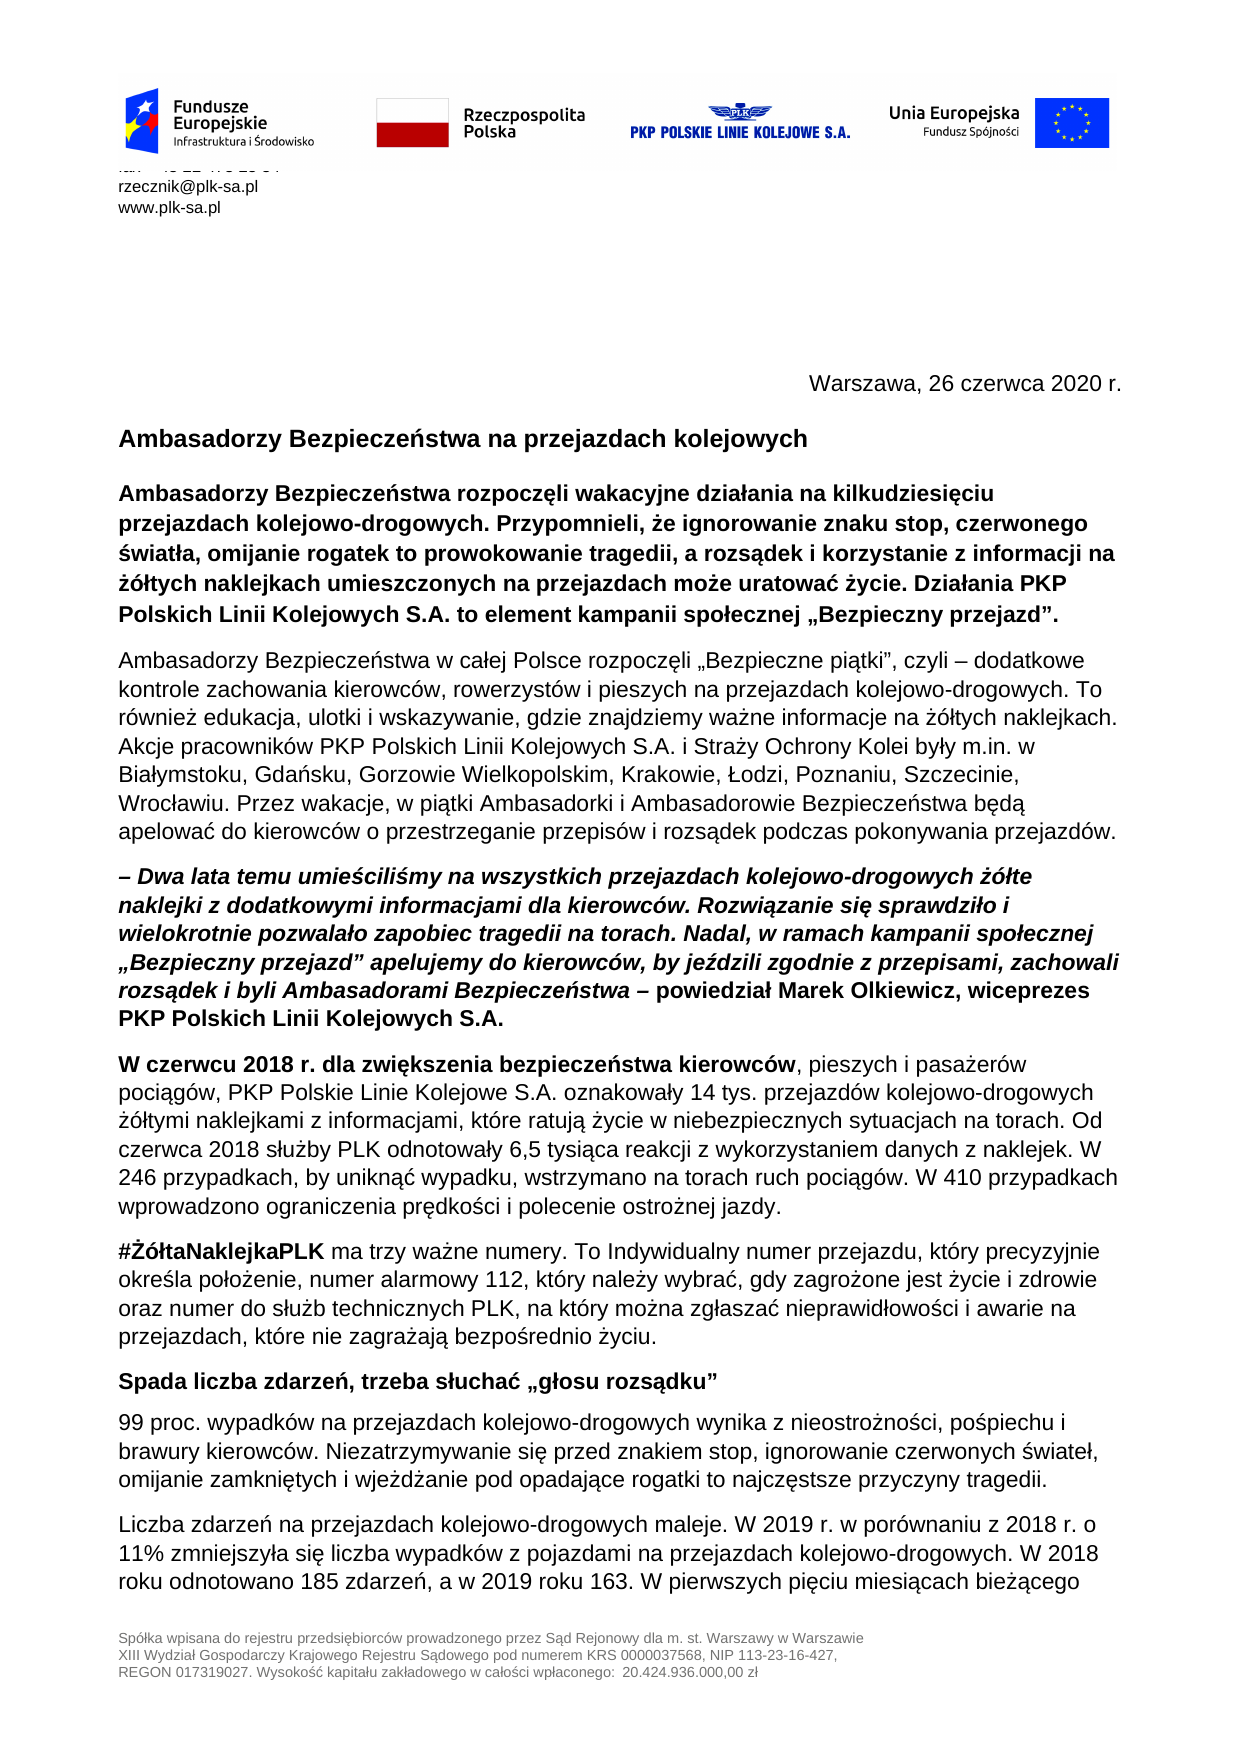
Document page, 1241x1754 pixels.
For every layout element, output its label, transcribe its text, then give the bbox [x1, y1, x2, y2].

text – Dwa lata temu umieściliśmy na wszystkich przejazdach kolejowo-drogowych żółte naklejki z dodatkowymi informacjami dla kierowców. Rozwiązanie się sprawdziło i wielokrotnie pozwalało zapobiec tragedii na torach. Nadal, w ramach kampanii społecznej „Bezpieczny przejazd” apelujemy do kierowców, by jeździli zgodnie z przepisami, zachowali rozsądek i byli Ambasadorami Bezpieczeństwa – powiedział Marek Olkiewicz, wiceprezes PKP Polskich Linii Kolejowych S.A. [118, 863, 1122, 1032]
text Ambasadorzy Bezpieczeństwa w całej Polsce rozpoczęli „Bezpieczne piątki”, czyli – dodatkowe kontrole zachowania kierowców, rowerzystów i pieszych na przejazdach kolejowo-drogowych. To również edukacja, ulotki i wskazywanie, gdzie znajdziemy ważne informacje na żółtych naklejkach. Akcje pracowników PKP Polskich Linii Kolejowych S.A. i Straży Ochrony Kolei były m.in. w Białymstoku, Gdańsku, Gorzowie Wielkopolskim, Krakowie, Łodzi, Poznaniu, Szczecinie, Wrocławiu. Przez wakacje, w piątki Ambasadorki i Ambasadorowie Bezpieczeństwa będą apelować do kierowców o przestrzeganie przepisów i rozsądek podczas pokonywania przejazdów. [118, 647, 1122, 844]
text Warszawa, 26 czerwca 2020 r. [118, 370, 1122, 397]
picture [118, 73, 1118, 171]
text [118, 1511, 1122, 1594]
text #ŻółtaNaklejkaPLK ma trzy ważne numery. To Indywidualny numer przejazdu, który precyzyjnie określa położenie, numer alarmowy 112, który należy wybrać, gdy zagrożone jest życie i zdrowie oraz numer do służb technicznych PLK, na który można zgłaszać nieprawidłowości i awarie na przejazdach, które nie zagrażają bezpośrednio życiu. [118, 1238, 1122, 1349]
text Ambasadorzy Bezpieczeństwa rozpoczęli wakacyjne działania na kilkudziesięciu przejazdach kolejowo-drogowych. Przypomnieli, że ignorowanie znaku stop, czerwonego światła, omijanie rogatek to prowokowanie tragedii, a rozsądek i korzystanie z informacji na żółtych naklejkach umieszczonych na przejazdach może uratować życie. Działania PKP Polskich Linii Kolejowych S.A. to element kampanii społecznej „Bezpieczny przejazd”. [118, 480, 1122, 627]
text W czerwcu 2018 r. dla zwiększenia bezpieczeństwa kierowców, pieszych i pasażerów pociągów, PKP Polskie Linie Kolejowe S.A. oznakowały 14 tys. przejazdów kolejowo-drogowych żółtymi naklejkami z informacjami, które ratują życie w niebezpiecznych sytuacjach na torach. Od czerwca 2018 służby PLK odnotowały 6,5 tysiąca reakcji z wykorzystaniem danych z naklejek. W 246 przypadkach, by uniknąć wypadku, wstrzymano na torach ruch pociągów. W 410 przypadkach wprowadzono ograniczenia prędkości i polecenie ostrożnej jazdy. [118, 1051, 1122, 1219]
text 99 proc. wypadków na przejazdach kolejowo-drogowych wynika z nieostrożności, pośpiechu i brawury kierowców. Niezatrzymywanie się przed znakiem stop, ignorowanie czerwonych świateł, omijanie zamkniętych i wjeżdżanie pod opadające rogatki to najczęstsze przyczyny tragedii. [118, 1409, 1122, 1492]
subtitle Ambasadorzy Bezpieczeństwa na przejazdach kolejowych [118, 424, 1122, 452]
subtitle Spada liczba zdarzeń, trzeba słuchać „głosu rozsądku” [118, 1368, 1122, 1394]
